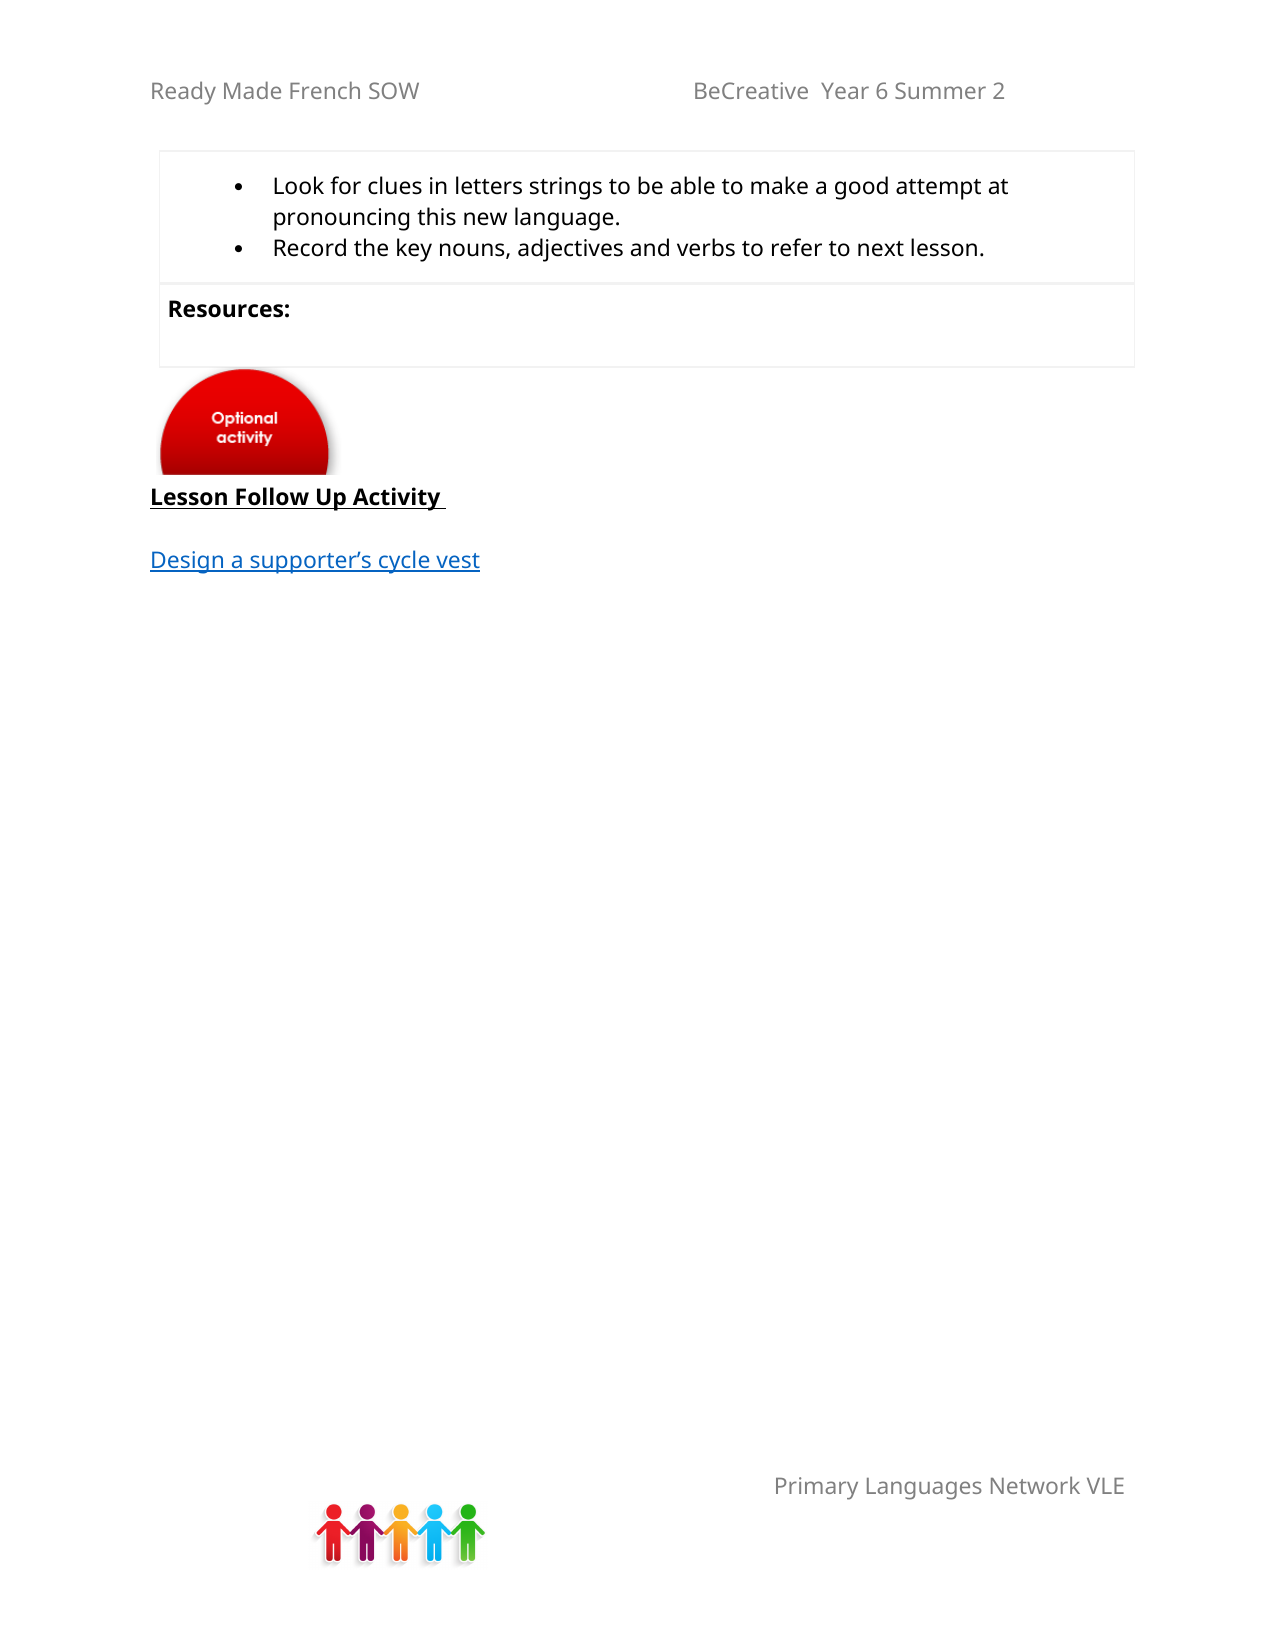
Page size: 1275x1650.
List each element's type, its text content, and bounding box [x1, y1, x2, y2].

text Design a supporter’s cycle vest [150, 543, 1125, 575]
picture [307, 1501, 489, 1570]
table_header Resources: [160, 285, 1134, 366]
picture [156, 367, 342, 475]
text Lesson Follow Up Activity [150, 481, 1125, 512]
